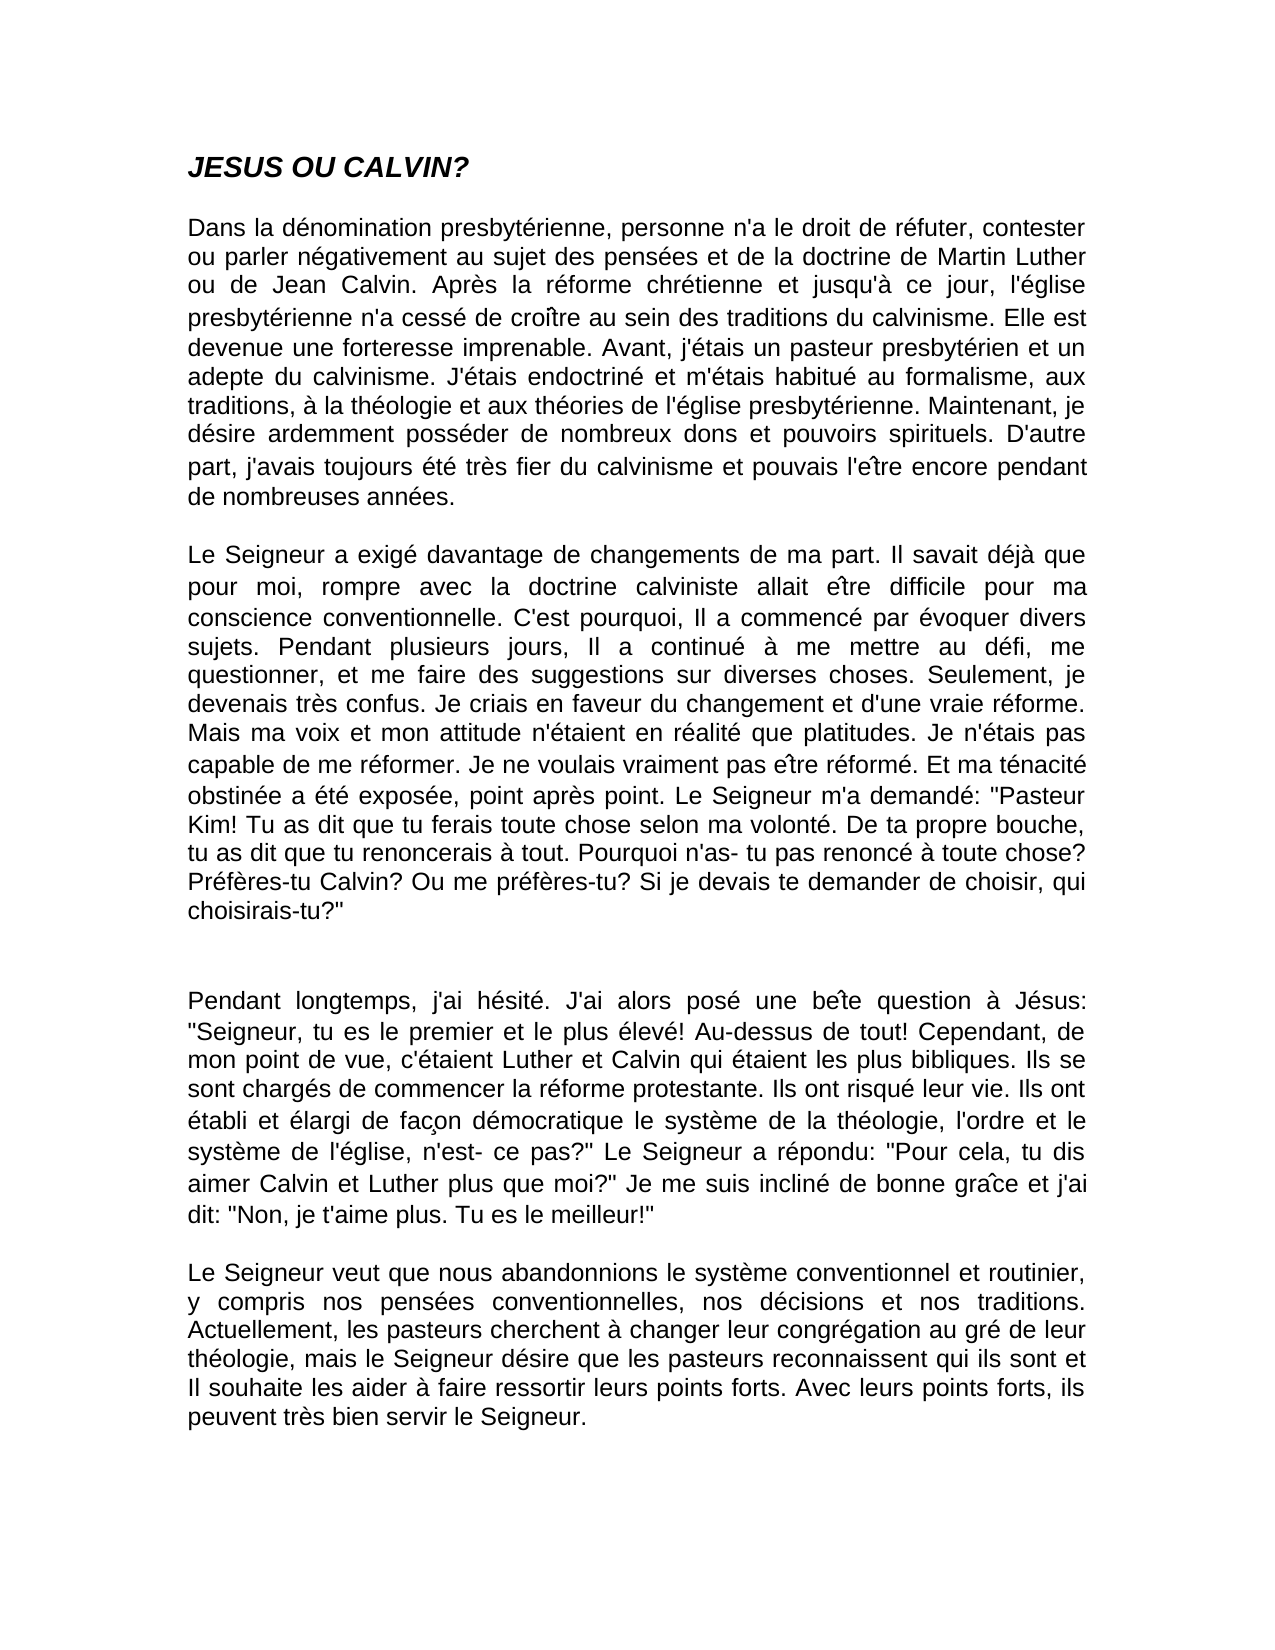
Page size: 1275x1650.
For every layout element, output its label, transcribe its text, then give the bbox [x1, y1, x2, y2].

text Le Seigneur veut que nous abandonnions le système conventionnel et routinier, y compris nos pensées conventionnelles, nos décisions et nos traditions. Actuellement, les pasteurs cherchent à changer leur congrégation au gré de leur théologie, mais le Seigneur désire que les pasteurs reconnaissent qui ils sont et Il souhaite les aider à faire ressortir leurs points forts. Avec leurs points forts, ils peuvent très bien servir le Seigneur. [187, 1258, 1087, 1430]
text Dans la dénomination presbytérienne, personne n'a le droit de réfuter, contester ou parler négativement au sujet des pensées et de la doctrine de Martin Luther ou de Jean Calvin. Après la réforme chrétienne et jusqu'à ce jour, l'église presbytérienne n'a cessé de croître au sein des traditions du calvinisme. Elle est devenue une forteresse imprenable. Avant, j'étais un pasteur presbytérien et un adepte du calvinisme. J'étais endoctriné et m'étais habitué au formalisme, aux traditions, à la théologie et aux théories de l'église presbytérienne. Maintenant, je désire ardemment posséder de nombreux dons et pouvoirs spirituels. D'autre part, j'avais toujours été très fier du calvinisme et pouvais l'être encore pendant de nombreuses années. [187, 213, 1087, 511]
text Pendant longtemps, j'ai hésité. J'ai alors posé une bête question à Jésus: "Seigneur, tu es le premier et le plus élevé! Au-dessus de tout! Cependant, de mon point de vue, c'étaient Luther et Calvin qui étaient les plus bibliques. Ils se sont chargés de commencer la réforme protestante. Ils ont risqué leur vie. Ils ont établi et élargi de façon démocratique le système de la théologie, l'ordre et le système de l'église, n'est- ce pas?" Le Seigneur a répondu: "Pour cela, tu dis aimer Calvin et Luther plus que moi?" Je me suis incliné de bonne grâce et j'ai dit: "Non, je t'aime plus. Tu es le meilleur!" [187, 983, 1087, 1229]
text JESUS OU CALVIN? [187, 150, 1087, 184]
text Le Seigneur a exigé davantage de changements de ma part. Il savait déjà que pour moi, rompre avec la doctrine calviniste allait être difficile pour ma conscience conventionnelle. C'est pourquoi, Il a commencé par évoquer divers sujets. Pendant plusieurs jours, Il a continué à me mettre au défi, me questionner, et me faire des suggestions sur diverses choses. Seulement, je devenais très confus. Je criais en faveur du changement et d'une vraie réforme. Mais ma voix et mon attitude n'étaient en réalité que platitudes. Je n'étais pas capable de me réformer. Je ne voulais vraiment pas être réformé. Et ma ténacité obstinée a été exposée, point après point. Le Seigneur m'a demandé: "Pasteur Kim! Tu as dit que tu ferais toute chose selon ma volonté. De ta propre bouche, tu as dit que tu renoncerais à tout. Pourquoi n'as- tu pas renoncé à toute chose? Préfères-tu Calvin? Ou me préfères-tu? Si je devais te demander de choisir, qui choisirais-tu?" [187, 540, 1087, 924]
